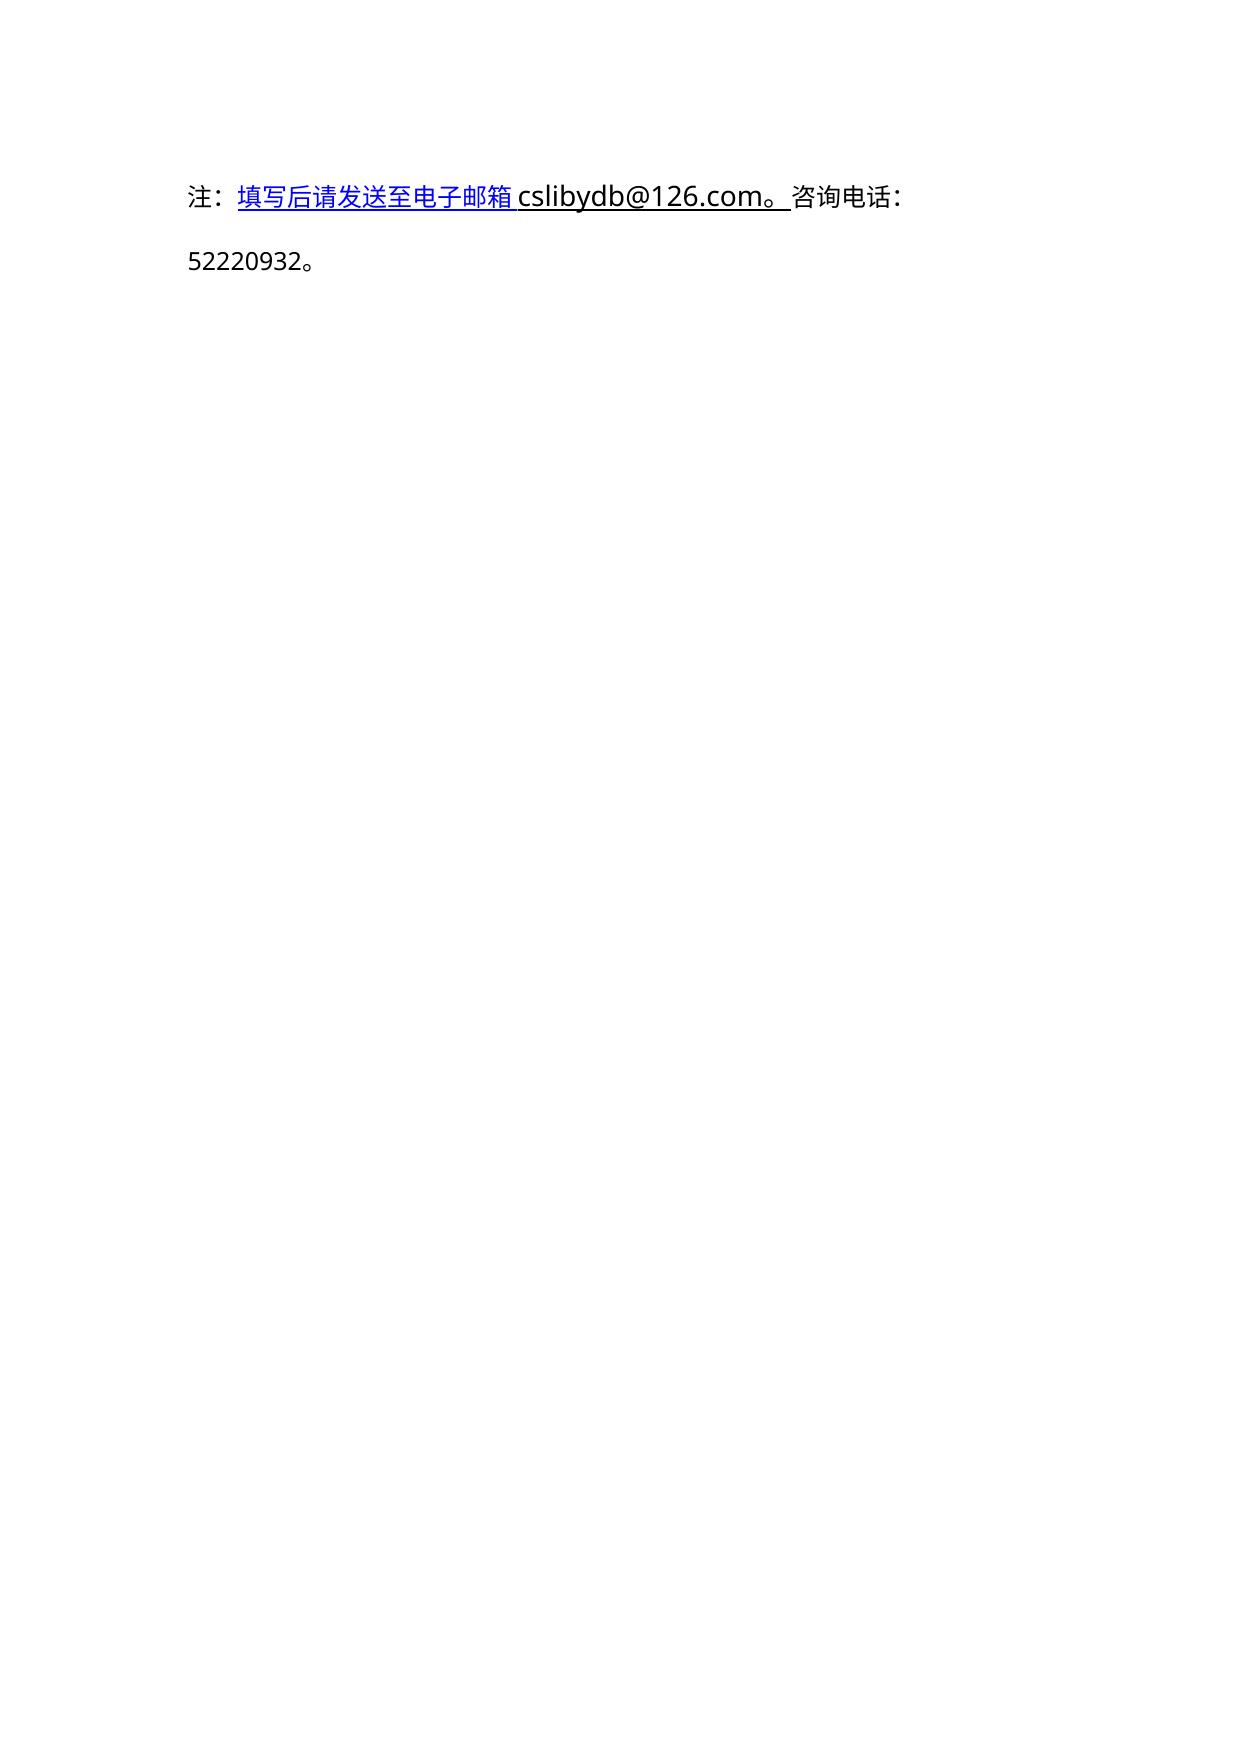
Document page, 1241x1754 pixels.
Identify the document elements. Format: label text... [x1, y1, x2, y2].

text 注：填写后请发送至电子邮箱。咨询电话：52220932。 [187, 162, 1053, 292]
